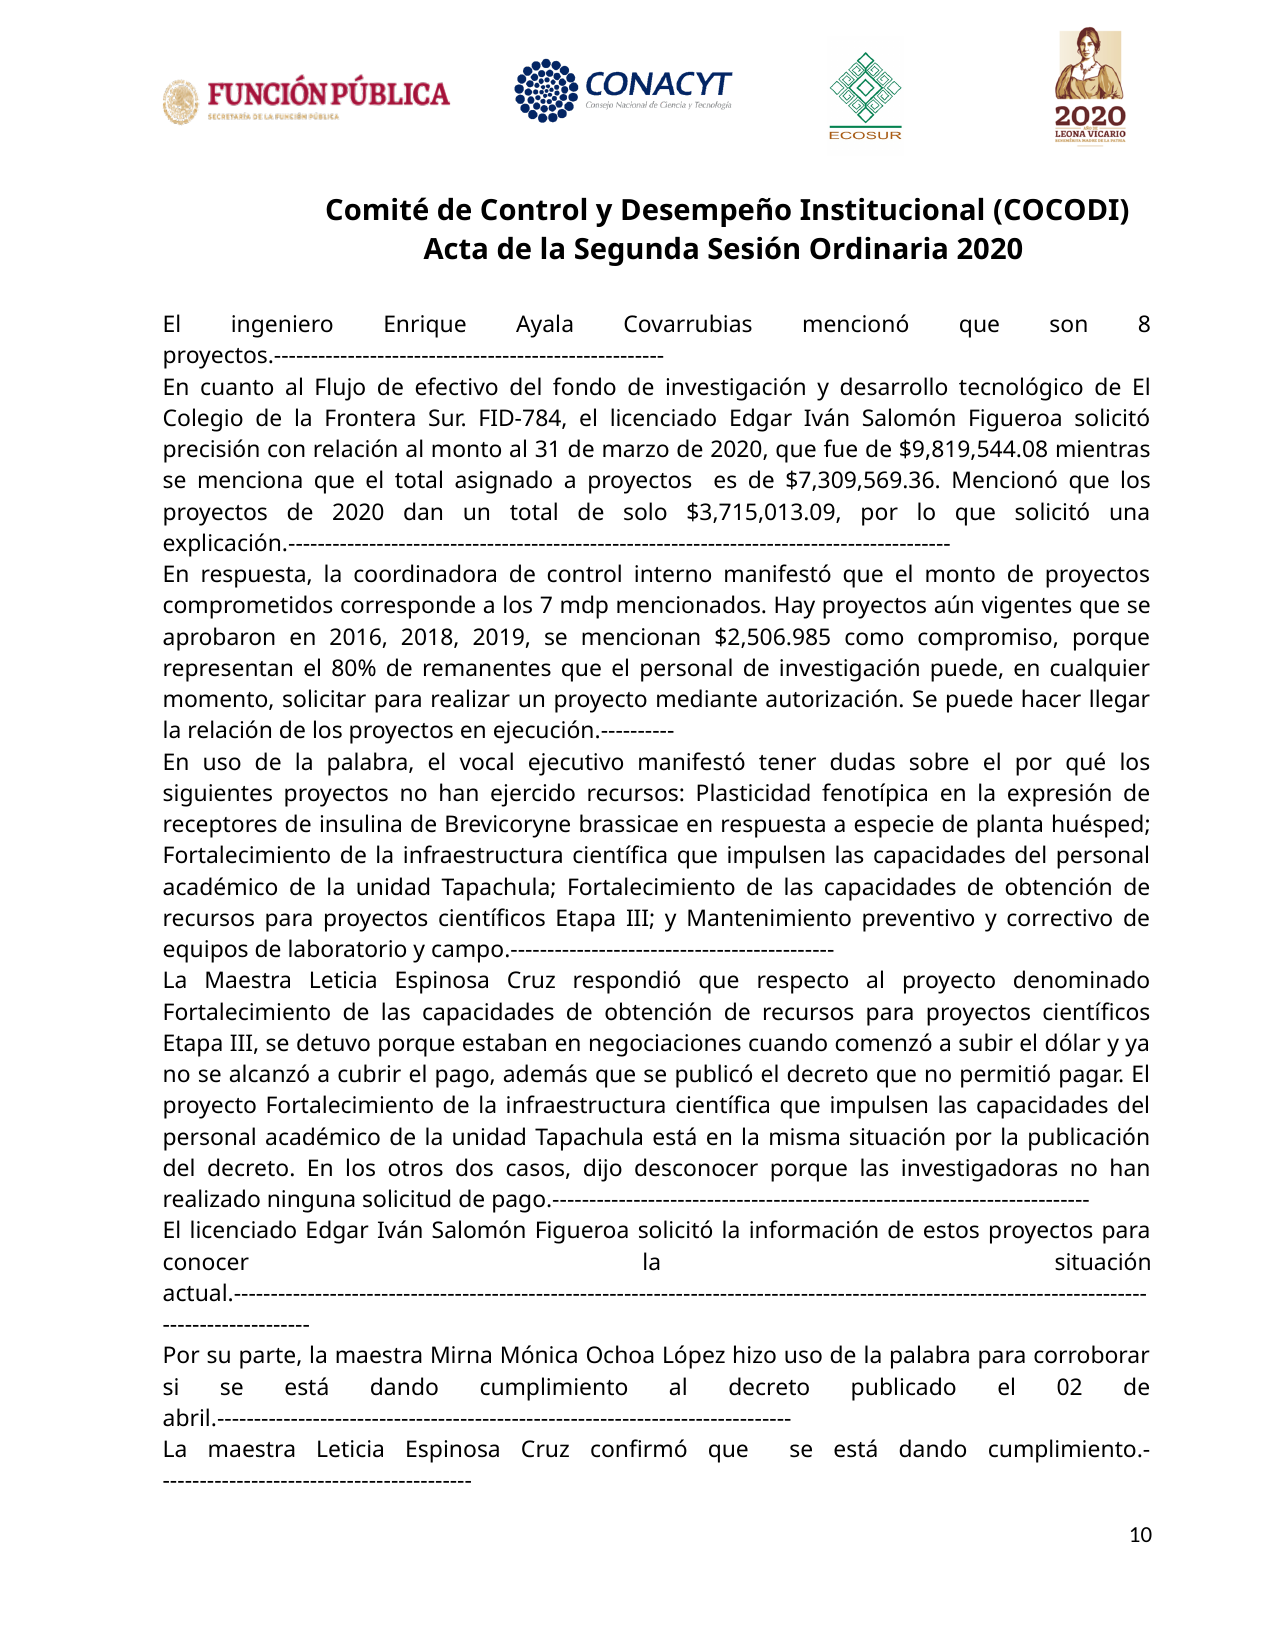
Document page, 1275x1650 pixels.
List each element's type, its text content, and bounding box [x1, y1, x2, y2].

text La maestra Leticia Espinosa Cruz confirmó que se está dando cumplimiento.- ------------------------------------------ [162, 1433, 1152, 1495]
text Por su parte, la maestra Mirna Mónica Ochoa López hizo uso de la palabra para corroborar si se está dando cumplimiento al decreto publicado el 02 de abril.------------------------------------------------------------------------------ [162, 1339, 1152, 1433]
text En respuesta, la coordinadora de control interno manifestó que el monto de proyectos comprometidos corresponde a los 7 mdp mencionados. Hay proyectos aún vigentes que se aprobaron en 2016, 2018, 2019, se mencionan $2,506.985 como compromiso, porque representan el 80% de remanentes que el personal de investigación puede, en cualquier momento, solicitar para realizar un proyecto mediante autorización. Se puede hacer llegar la relación de los proyectos en ejecución.---------- [162, 558, 1152, 745]
text La Maestra Leticia Espinosa Cruz respondió que respecto al proyecto denominado Fortalecimiento de las capacidades de obtención de recursos para proyectos científicos Etapa III, se detuvo porque estaban en negociaciones cuando comenzó a subir el dólar y ya no se alcanzó a cubrir el pago, además que se publicó el decreto que no permitió pagar. El proyecto Fortalecimiento de la infraestructura científica que impulsen las capacidades del personal académico de la unidad Tapachula está en la misma situación por la publicación del decreto. En los otros dos casos, dijo desconocer porque las investigadoras no han realizado ninguna solicitud de pago.------------------------------------------------------------------------- [162, 964, 1152, 1214]
picture [512, 56, 736, 125]
picture [162, 50, 451, 148]
picture [1050, 25, 1129, 148]
text El licenciado Edgar Iván Salomón Figueroa solicitó la información de estos proyectos para conocer la situación actual.------------------------------------------------------------------------------------------------------------------------------------------------ [162, 1214, 1152, 1339]
picture [826, 36, 905, 156]
text En cuanto al Flujo de efectivo del fondo de investigación y desarrollo tecnológico de El Colegio de la Frontera Sur. FID-784, el licenciado Edgar Iván Salomón Figueroa solicitó precisión con relación al monto al 31 de marzo de 2020, que fue de $9,819,544.08 mientras se menciona que el total asignado a proyectos es de $7,309,569.36. Mencionó que los proyectos de 2020 dan un total de solo $3,715,013.09, por lo que solicitó una explicación.------------------------------------------------------------------------------------------ [162, 370, 1152, 558]
text En uso de la palabra, el vocal ejecutivo manifestó tener dudas sobre el por qué los siguientes proyectos no han ejercido recursos: Plasticidad fenotípica en la expresión de receptores de insulina de Brevicoryne brassicae en respuesta a especie de planta huésped; Fortalecimiento de la infraestructura científica que impulsen las capacidades del personal académico de la unidad Tapachula; Fortalecimiento de las capacidades de obtención de recursos para proyectos científicos Etapa III; y Mantenimiento preventivo y correctivo de equipos de laboratorio y campo.-------------------------------------------- [162, 745, 1152, 964]
text El ingeniero Enrique Ayala Covarrubias mencionó que son 8 proyectos.----------------------------------------------------- [162, 308, 1152, 370]
